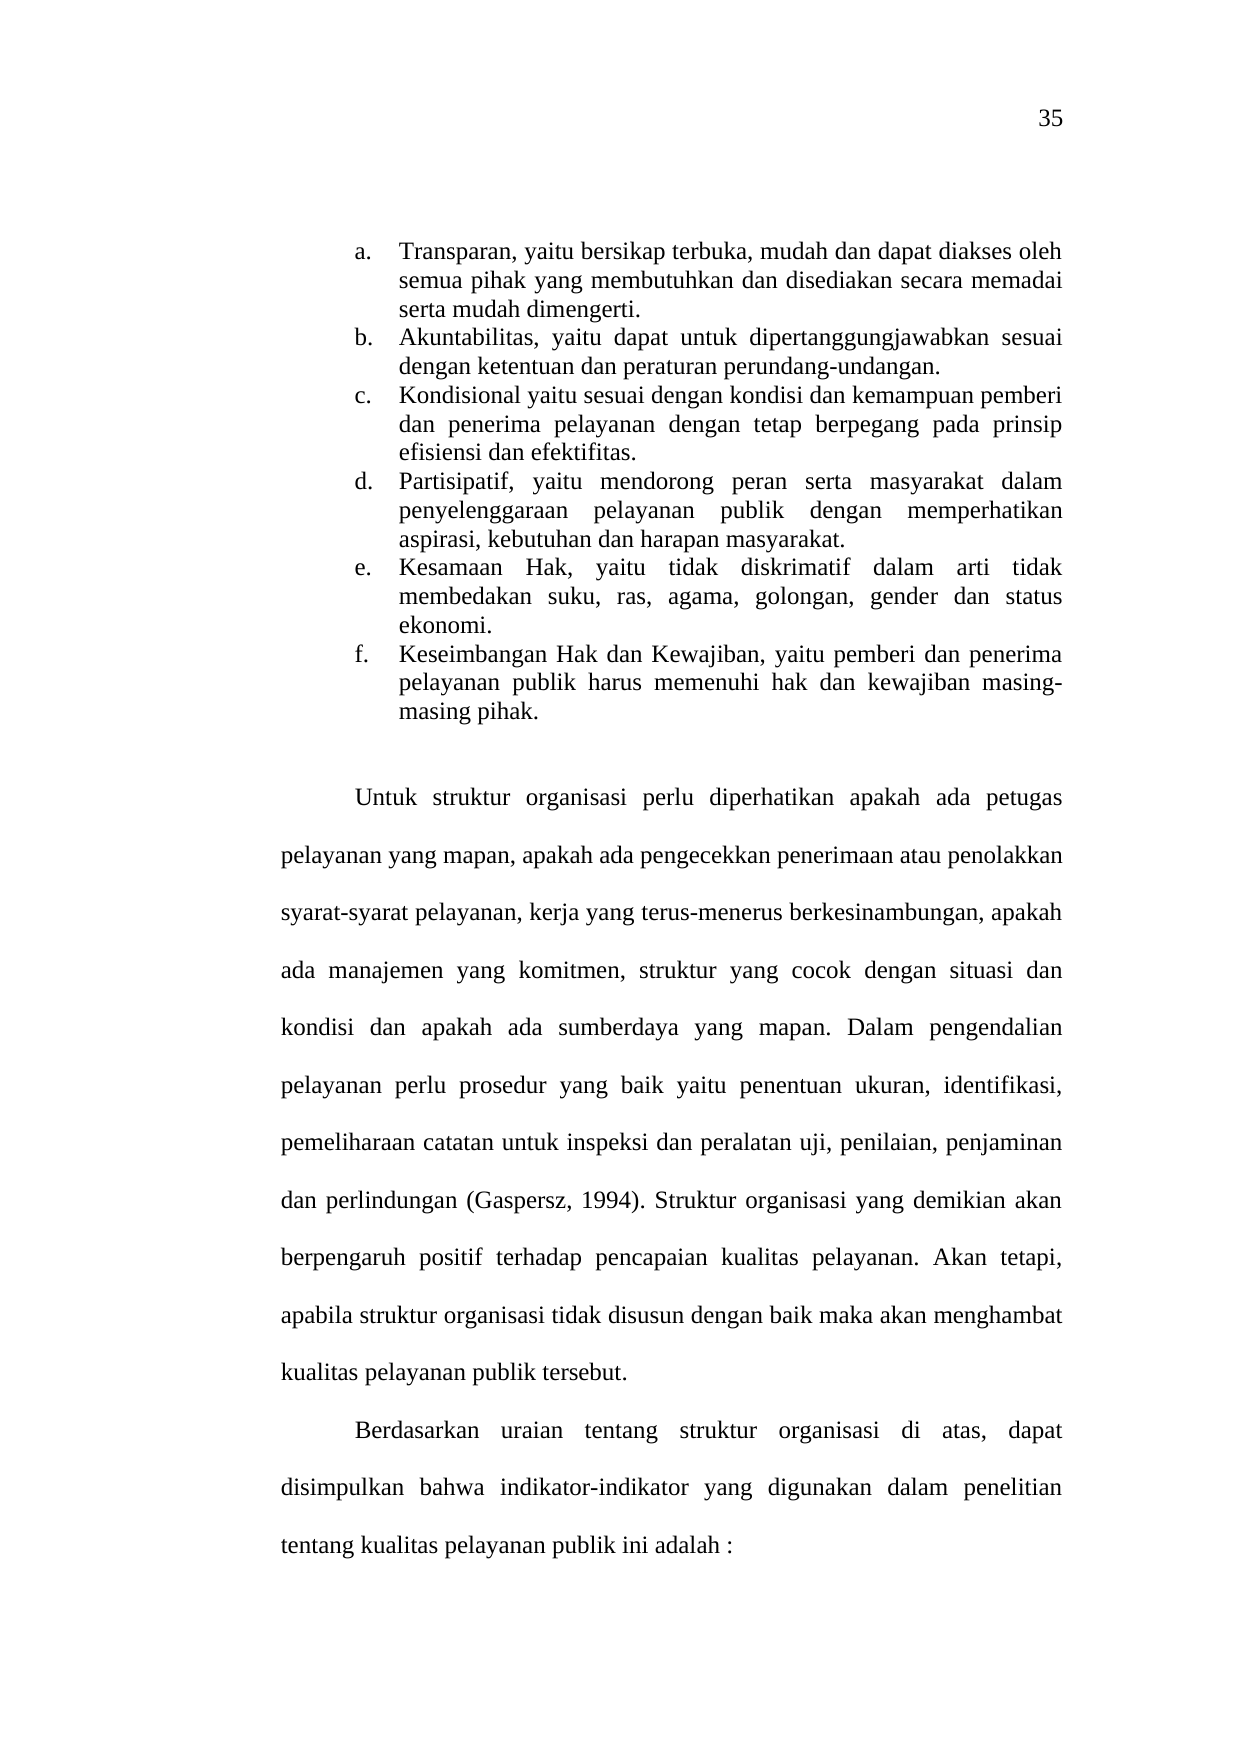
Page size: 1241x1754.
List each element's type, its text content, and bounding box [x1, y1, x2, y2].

list Kesamaan Hak, yaitu tidak diskrimatif dalam arti tidak membedakan suku, ras, agama, golongan, gender dan status ekonomi. [354, 552, 1063, 639]
list Kondisional yaitu sesuai dengan kondisi dan kemampuan pemberi dan penerima pelayanan dengan tetap berpegang pada prinsip efisiensi dan efektifitas. [354, 380, 1063, 466]
list Transparan, yaitu bersikap terbuka, mudah dan dapat diakses oleh semua pihak yang membutuhkan dan disediakan secara memadai serta mudah dimengerti. [354, 236, 1063, 322]
list Partisipatif, yaitu mendorong peran serta masyarakat dalam penyelenggaraan pelayanan publik dengan memperhatikan aspirasi, kebutuhan dan harapan masyarakat. [354, 466, 1063, 552]
text Berdasarkan uraian tentang struktur organisasi di atas, dapat disimpulkan bahwa indikator-indikator yang digunakan dalam penelitian tentang kualitas pelayanan publik ini adalah : [281, 1415, 1063, 1559]
list Keseimbangan Hak dan Kewajiban, yaitu pemberi dan penerima pelayanan publik harus memenuhi hak dan kewajiban masing-masing pihak. [354, 639, 1063, 725]
list Akuntabilitas, yaitu dapat untuk dipertanggungjawabkan sesuai dengan ketentuan dan peraturan perundang-undangan. [354, 322, 1063, 380]
text Untuk struktur organisasi perlu diperhatikan apakah ada petugas pelayanan yang mapan, apakah ada pengecekkan penerimaan atau penolakkan syarat-syarat pelayanan, kerja yang terus-menerus berkesinambungan, apakah ada manajemen yang komitmen, struktur yang cocok dengan situasi dan kondisi dan apakah ada sumberdaya yang mapan. Dalam pengendalian pelayanan perlu prosedur yang baik yaitu penentuan ukuran, identifikasi, pemeliharaan catatan untuk inspeksi dan peralatan uji, penilaian, penjaminan dan perlindungan (Gaspersz, 1994). Struktur organisasi yang demikian akan berpengaruh positif terhadap pencapaian kualitas pelayanan. Akan tetapi, apabila struktur organisasi tidak disusun dengan baik maka akan menghambat kualitas pelayanan publik tersebut. [281, 782, 1063, 1386]
